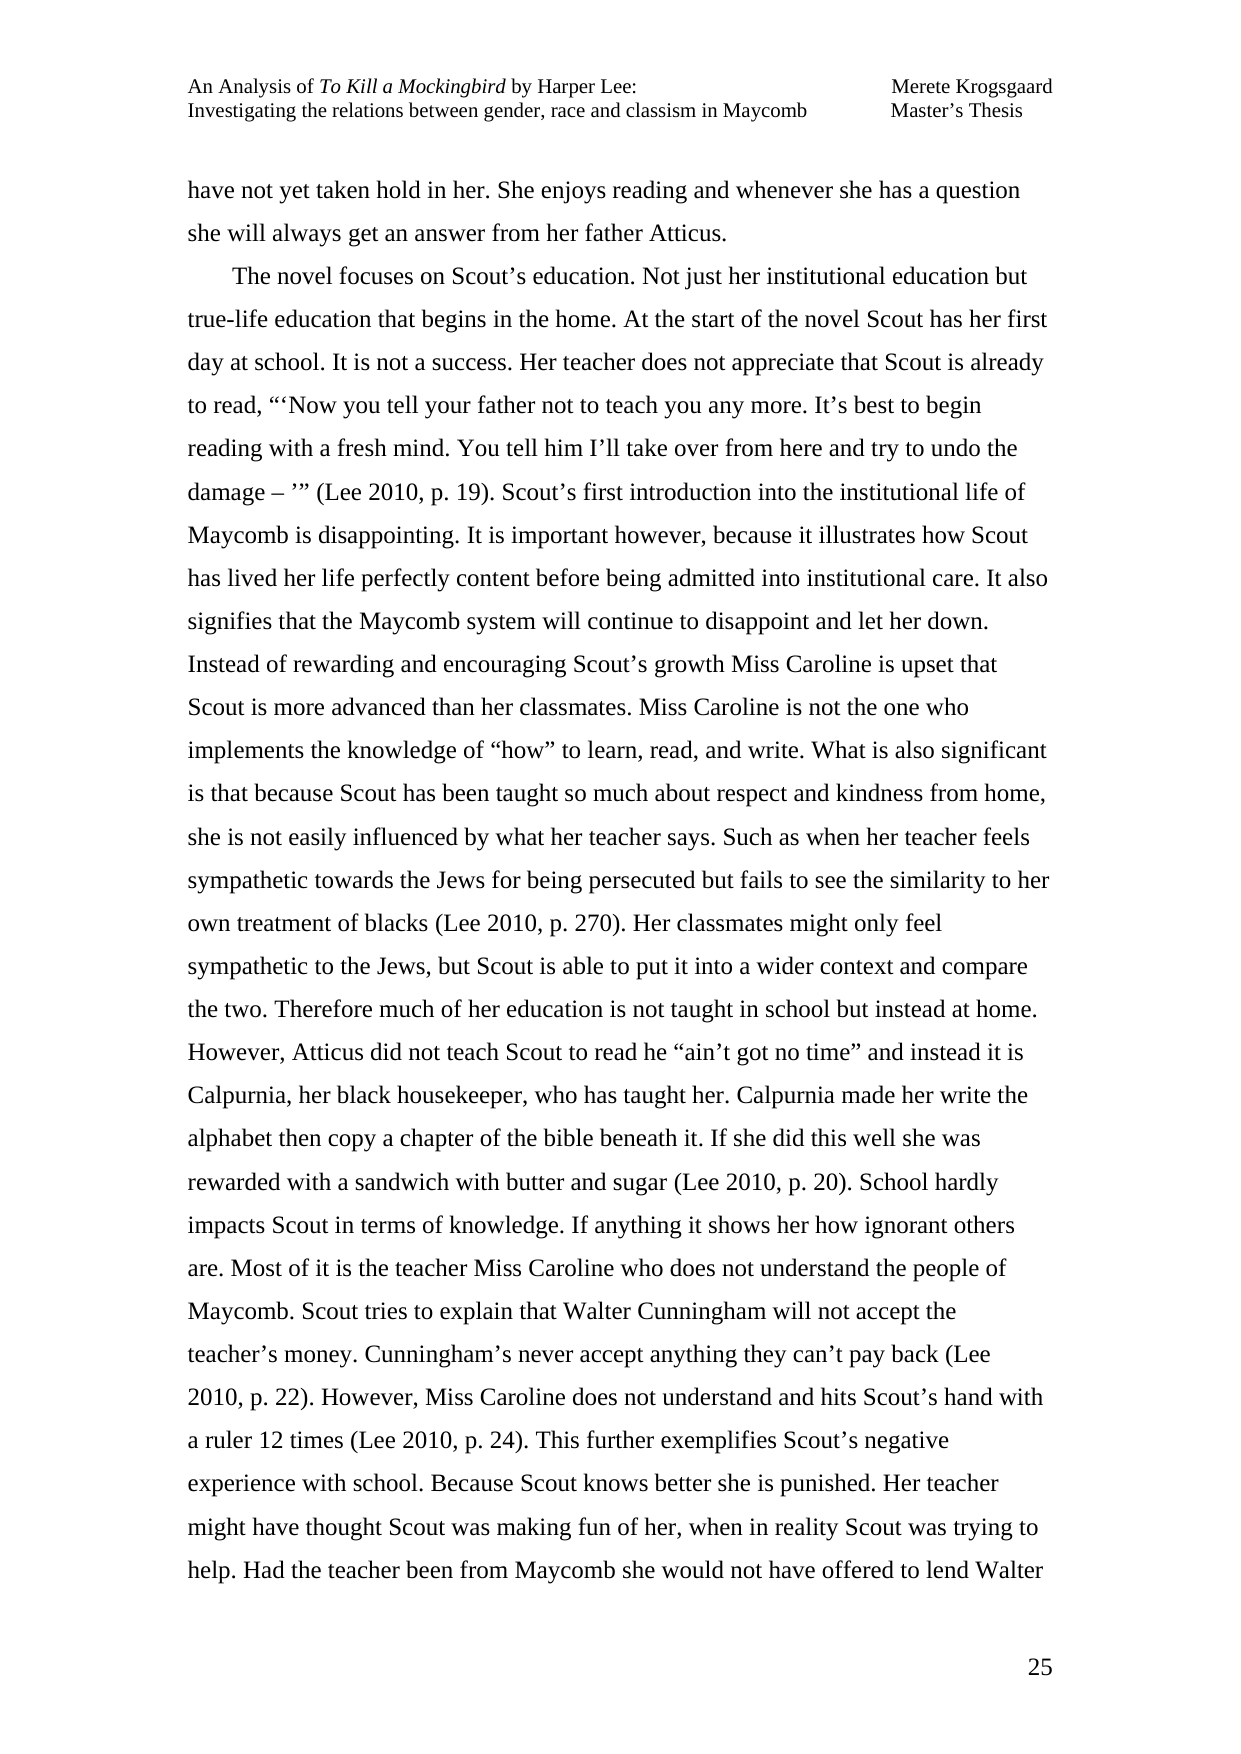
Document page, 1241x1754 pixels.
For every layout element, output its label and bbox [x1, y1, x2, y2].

text [187, 261, 1053, 1583]
text [187, 175, 1053, 247]
